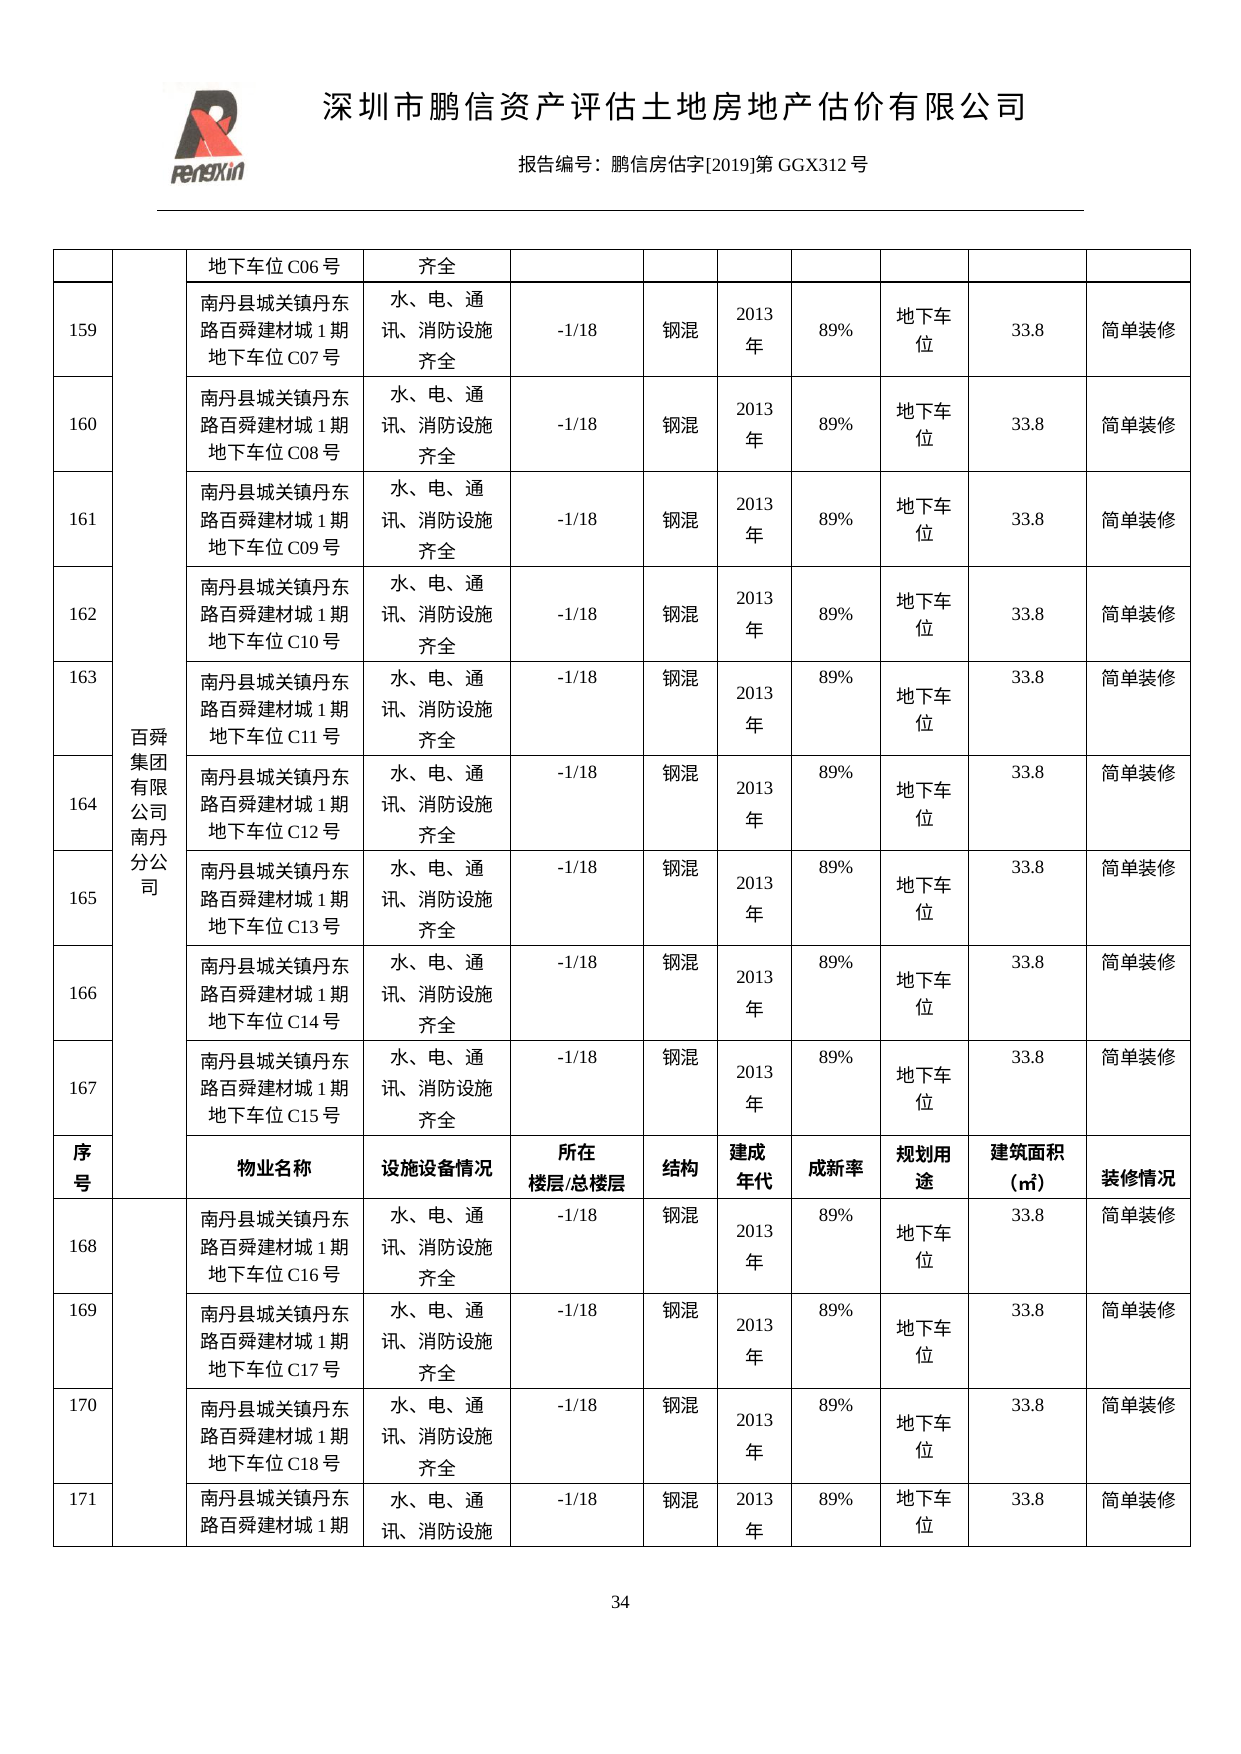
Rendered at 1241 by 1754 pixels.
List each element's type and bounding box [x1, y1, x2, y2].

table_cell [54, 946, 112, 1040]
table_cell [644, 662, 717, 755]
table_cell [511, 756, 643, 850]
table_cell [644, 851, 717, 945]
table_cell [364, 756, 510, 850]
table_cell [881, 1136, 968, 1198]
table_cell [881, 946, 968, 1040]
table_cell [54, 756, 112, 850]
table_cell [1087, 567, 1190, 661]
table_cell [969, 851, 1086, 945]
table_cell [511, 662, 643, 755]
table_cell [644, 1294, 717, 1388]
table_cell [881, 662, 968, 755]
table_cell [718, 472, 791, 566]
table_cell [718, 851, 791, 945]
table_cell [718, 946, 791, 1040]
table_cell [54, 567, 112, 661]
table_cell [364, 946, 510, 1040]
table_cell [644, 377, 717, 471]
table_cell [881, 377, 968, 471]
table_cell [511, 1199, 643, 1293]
picture [162, 82, 256, 187]
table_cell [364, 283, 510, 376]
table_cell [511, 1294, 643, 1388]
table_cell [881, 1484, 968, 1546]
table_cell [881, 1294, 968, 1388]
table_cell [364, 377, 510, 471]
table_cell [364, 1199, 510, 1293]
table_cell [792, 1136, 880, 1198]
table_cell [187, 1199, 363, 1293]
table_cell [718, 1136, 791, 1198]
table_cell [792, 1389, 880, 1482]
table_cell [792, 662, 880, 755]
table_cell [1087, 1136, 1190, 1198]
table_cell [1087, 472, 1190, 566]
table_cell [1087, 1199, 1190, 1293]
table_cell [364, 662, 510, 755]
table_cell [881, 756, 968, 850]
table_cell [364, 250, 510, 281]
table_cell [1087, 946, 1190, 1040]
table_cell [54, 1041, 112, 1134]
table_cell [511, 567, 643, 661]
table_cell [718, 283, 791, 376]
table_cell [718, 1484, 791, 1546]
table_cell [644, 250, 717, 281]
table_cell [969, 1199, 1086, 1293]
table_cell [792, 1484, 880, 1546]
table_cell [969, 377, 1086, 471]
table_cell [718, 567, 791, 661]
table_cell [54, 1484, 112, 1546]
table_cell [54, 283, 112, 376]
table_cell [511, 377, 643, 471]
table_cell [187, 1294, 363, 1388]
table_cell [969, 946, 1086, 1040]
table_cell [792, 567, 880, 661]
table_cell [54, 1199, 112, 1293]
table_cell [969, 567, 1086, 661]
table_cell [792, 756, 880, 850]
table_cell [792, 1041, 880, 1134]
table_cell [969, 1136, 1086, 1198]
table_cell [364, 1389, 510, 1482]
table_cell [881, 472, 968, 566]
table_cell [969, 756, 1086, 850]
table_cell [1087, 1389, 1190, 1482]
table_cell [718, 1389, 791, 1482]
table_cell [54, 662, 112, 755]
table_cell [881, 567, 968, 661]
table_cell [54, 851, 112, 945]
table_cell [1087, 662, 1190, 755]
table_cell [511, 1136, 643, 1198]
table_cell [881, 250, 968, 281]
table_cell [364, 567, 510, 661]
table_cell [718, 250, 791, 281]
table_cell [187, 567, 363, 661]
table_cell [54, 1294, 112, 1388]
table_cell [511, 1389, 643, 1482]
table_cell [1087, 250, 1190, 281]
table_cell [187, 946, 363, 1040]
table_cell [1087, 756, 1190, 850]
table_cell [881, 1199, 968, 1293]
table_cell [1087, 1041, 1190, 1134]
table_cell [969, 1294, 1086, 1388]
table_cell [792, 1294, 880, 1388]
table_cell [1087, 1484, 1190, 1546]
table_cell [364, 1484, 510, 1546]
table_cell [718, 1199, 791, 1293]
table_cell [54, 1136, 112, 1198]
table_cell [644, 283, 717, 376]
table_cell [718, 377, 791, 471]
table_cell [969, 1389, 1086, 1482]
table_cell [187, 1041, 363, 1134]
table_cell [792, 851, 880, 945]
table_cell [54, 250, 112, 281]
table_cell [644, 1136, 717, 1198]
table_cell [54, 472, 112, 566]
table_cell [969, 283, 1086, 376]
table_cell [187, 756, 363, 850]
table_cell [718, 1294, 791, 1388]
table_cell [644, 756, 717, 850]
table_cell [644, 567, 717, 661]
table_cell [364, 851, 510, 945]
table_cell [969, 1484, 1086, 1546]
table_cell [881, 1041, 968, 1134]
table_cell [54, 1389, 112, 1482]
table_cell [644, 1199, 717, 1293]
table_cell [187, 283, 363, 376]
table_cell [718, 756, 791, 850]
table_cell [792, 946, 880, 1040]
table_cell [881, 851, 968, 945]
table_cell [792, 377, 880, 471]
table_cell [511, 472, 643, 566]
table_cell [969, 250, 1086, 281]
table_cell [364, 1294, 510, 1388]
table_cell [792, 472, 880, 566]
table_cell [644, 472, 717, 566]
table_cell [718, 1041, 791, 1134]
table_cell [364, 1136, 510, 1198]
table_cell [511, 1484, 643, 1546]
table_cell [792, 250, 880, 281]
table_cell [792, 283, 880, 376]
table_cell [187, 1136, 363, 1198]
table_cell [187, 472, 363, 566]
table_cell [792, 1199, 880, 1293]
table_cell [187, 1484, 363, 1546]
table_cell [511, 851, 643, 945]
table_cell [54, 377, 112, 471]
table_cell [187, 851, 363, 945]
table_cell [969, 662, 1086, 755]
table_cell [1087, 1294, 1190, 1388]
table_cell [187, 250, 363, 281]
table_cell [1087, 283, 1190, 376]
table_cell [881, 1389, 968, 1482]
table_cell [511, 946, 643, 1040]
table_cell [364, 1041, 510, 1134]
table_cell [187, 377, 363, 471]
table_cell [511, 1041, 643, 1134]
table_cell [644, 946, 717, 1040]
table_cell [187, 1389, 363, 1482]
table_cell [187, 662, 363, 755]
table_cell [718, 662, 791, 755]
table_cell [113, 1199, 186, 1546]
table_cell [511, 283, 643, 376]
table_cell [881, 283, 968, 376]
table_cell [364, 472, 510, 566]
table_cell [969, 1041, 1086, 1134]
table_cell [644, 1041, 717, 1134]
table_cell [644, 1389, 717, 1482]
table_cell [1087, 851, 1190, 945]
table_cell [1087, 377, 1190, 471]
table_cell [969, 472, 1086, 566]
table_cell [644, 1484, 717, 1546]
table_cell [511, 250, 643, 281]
